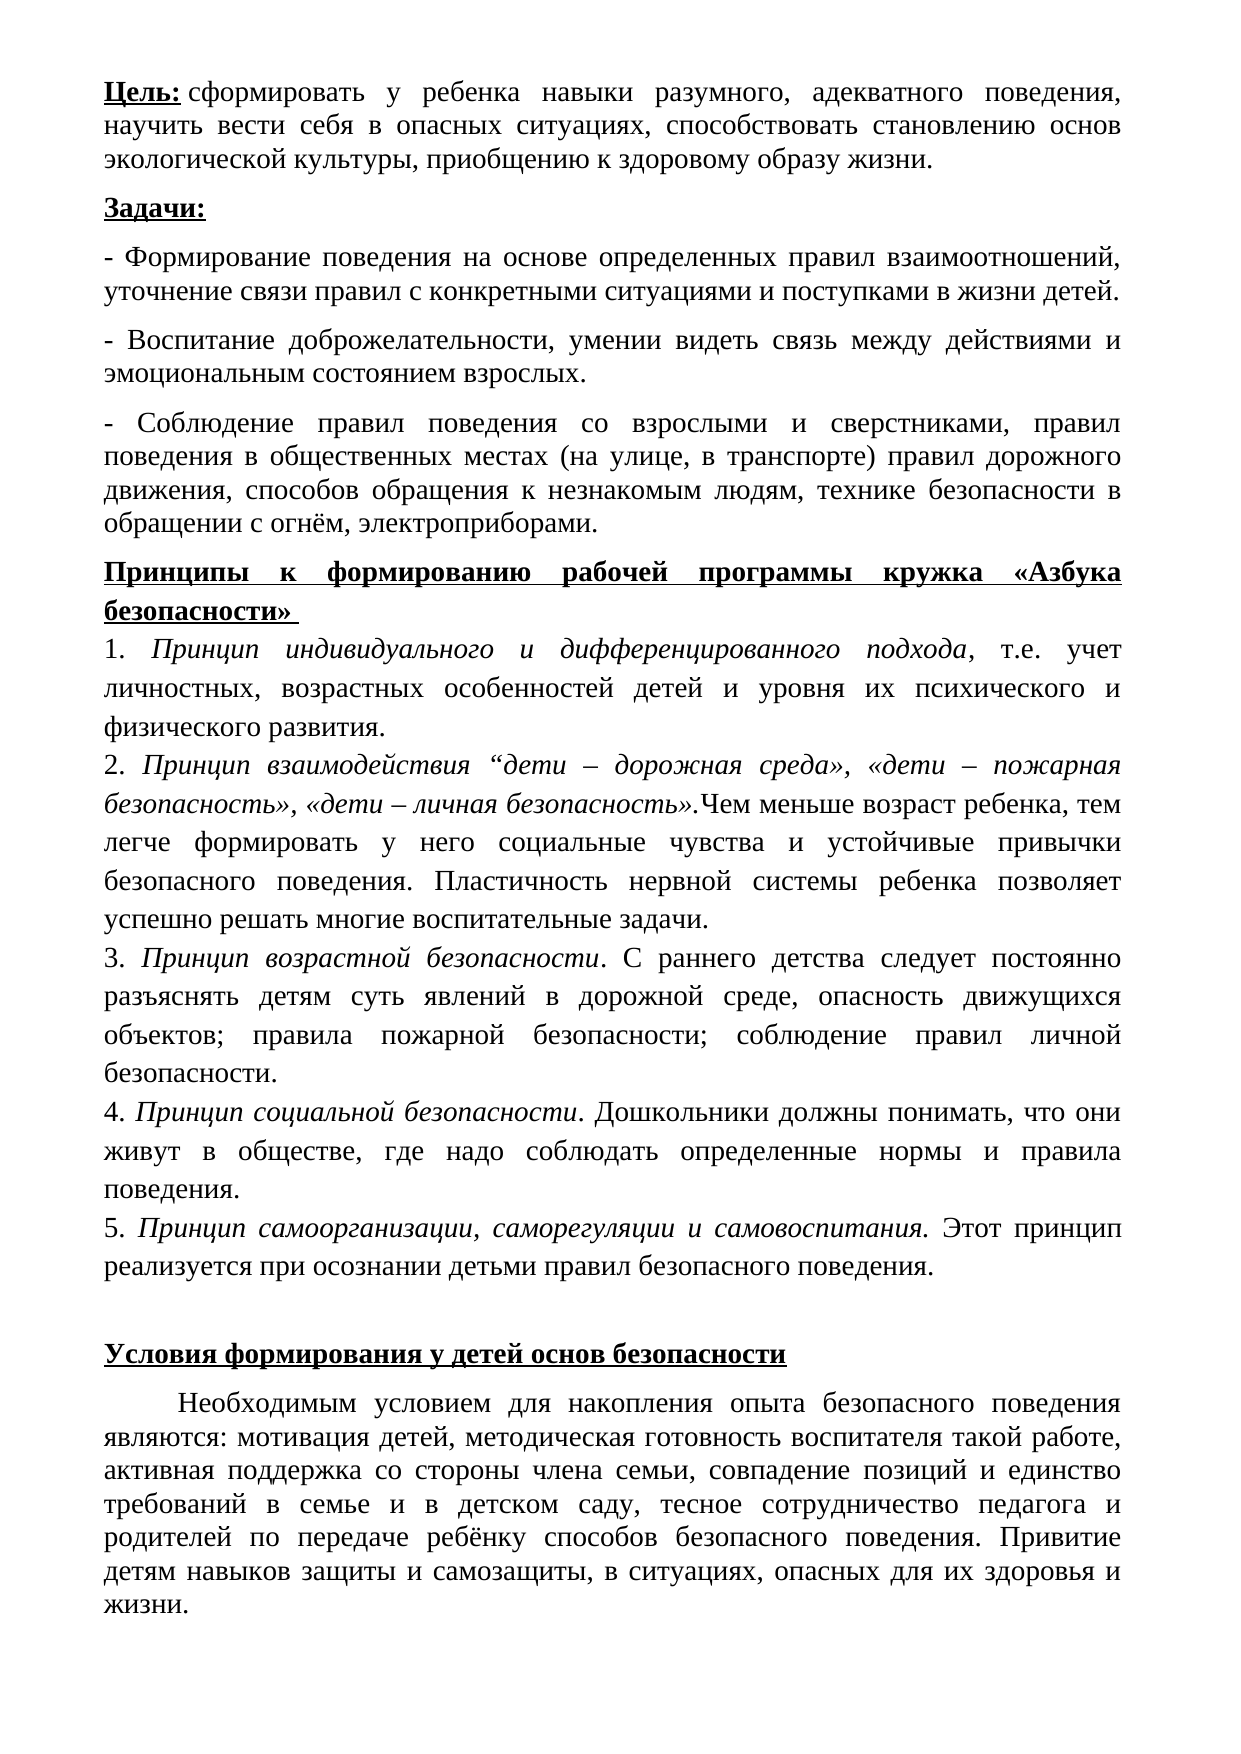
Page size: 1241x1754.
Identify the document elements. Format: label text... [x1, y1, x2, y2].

text Условия формирования у детей основ безопасности [103, 1336, 1122, 1369]
text Задачи: [103, 190, 1122, 224]
text 3. Принцип возрастной безопасности. С раннего детства следует постоянно разъяснять детям суть явлений в дорожной среде, опасность движущихся объектов; правила пожарной безопасности; соблюдение правил личной безопасности. [103, 940, 1122, 1089]
text - Формирование поведения на основе определенных правил взаимоотношений, уточнение связи правил с конкретными ситуациями и поступками в жизни детей. [103, 239, 1122, 306]
text - Воспитание доброжелательности, умении видеть связь между действиями и эмоциональным состоянием взрослых. [103, 322, 1122, 389]
text 1. Принцип индивидуального и дифференцированного подхода, т.е. учет личностных, возрастных особенностей детей и уровня их психического и физического развития. [103, 632, 1122, 742]
text Принципы к формированию рабочей программы кружка «Азбука безопасности» [103, 585, 1122, 627]
text 2. Принцип взаимодействия “дети – дорожная среда», «дети – пожарная безопасность», «дети – личная безопасность».Чем меньше возраст ребенка, тем легче формировать у него социальные чувства и устойчивые привычки безопасного поведения. Пластичность нервной системы ребенка позволяет успешно решать многие воспитательные задачи. [103, 747, 1122, 935]
text Принципы к формированию рабочей программы кружка «Азбука безопасности» [103, 554, 1122, 584]
text 4. Принцип социальной безопасности. Дошкольники должны понимать, что они живут в обществе, где надо соблюдать определенные нормы и правила поведения. [103, 1094, 1122, 1205]
text - Соблюдение правил поведения со взрослыми и сверстниками, правил поведения в общественных местах (на улице, в транспорте) правил дорожного движения, способов обращения к незнакомым людям, технике безопасности в обращении с огнём, электроприборами. [103, 405, 1122, 539]
text 5. Принцип самоорганизации, саморегуляции и самовоспитания. Этот принцип реализуется при осознании детьми правил безопасного поведения. [103, 1210, 1122, 1282]
text Цель: сформировать у ребенка навыки разумного, адекватного поведения, научить вести себя в опасных ситуациях, способствовать становлению основ экологической культуры, приобщению к здоровому образу жизни. [103, 74, 1122, 174]
text Необходимым условием для накопления опыта безопасного поведения являются: мотивация детей, методическая готовность воспитателя такой работе, активная поддержка со стороны члена семьи, совпадение позиций и единство требований в семье и в детском саду, тесное сотрудничество педагога и родителей по передаче ребёнку способов безопасного поведения. Привитие детям навыков защиты и самозащиты, в ситуациях, опасных для их здоровья и жизни. [103, 1385, 1122, 1620]
